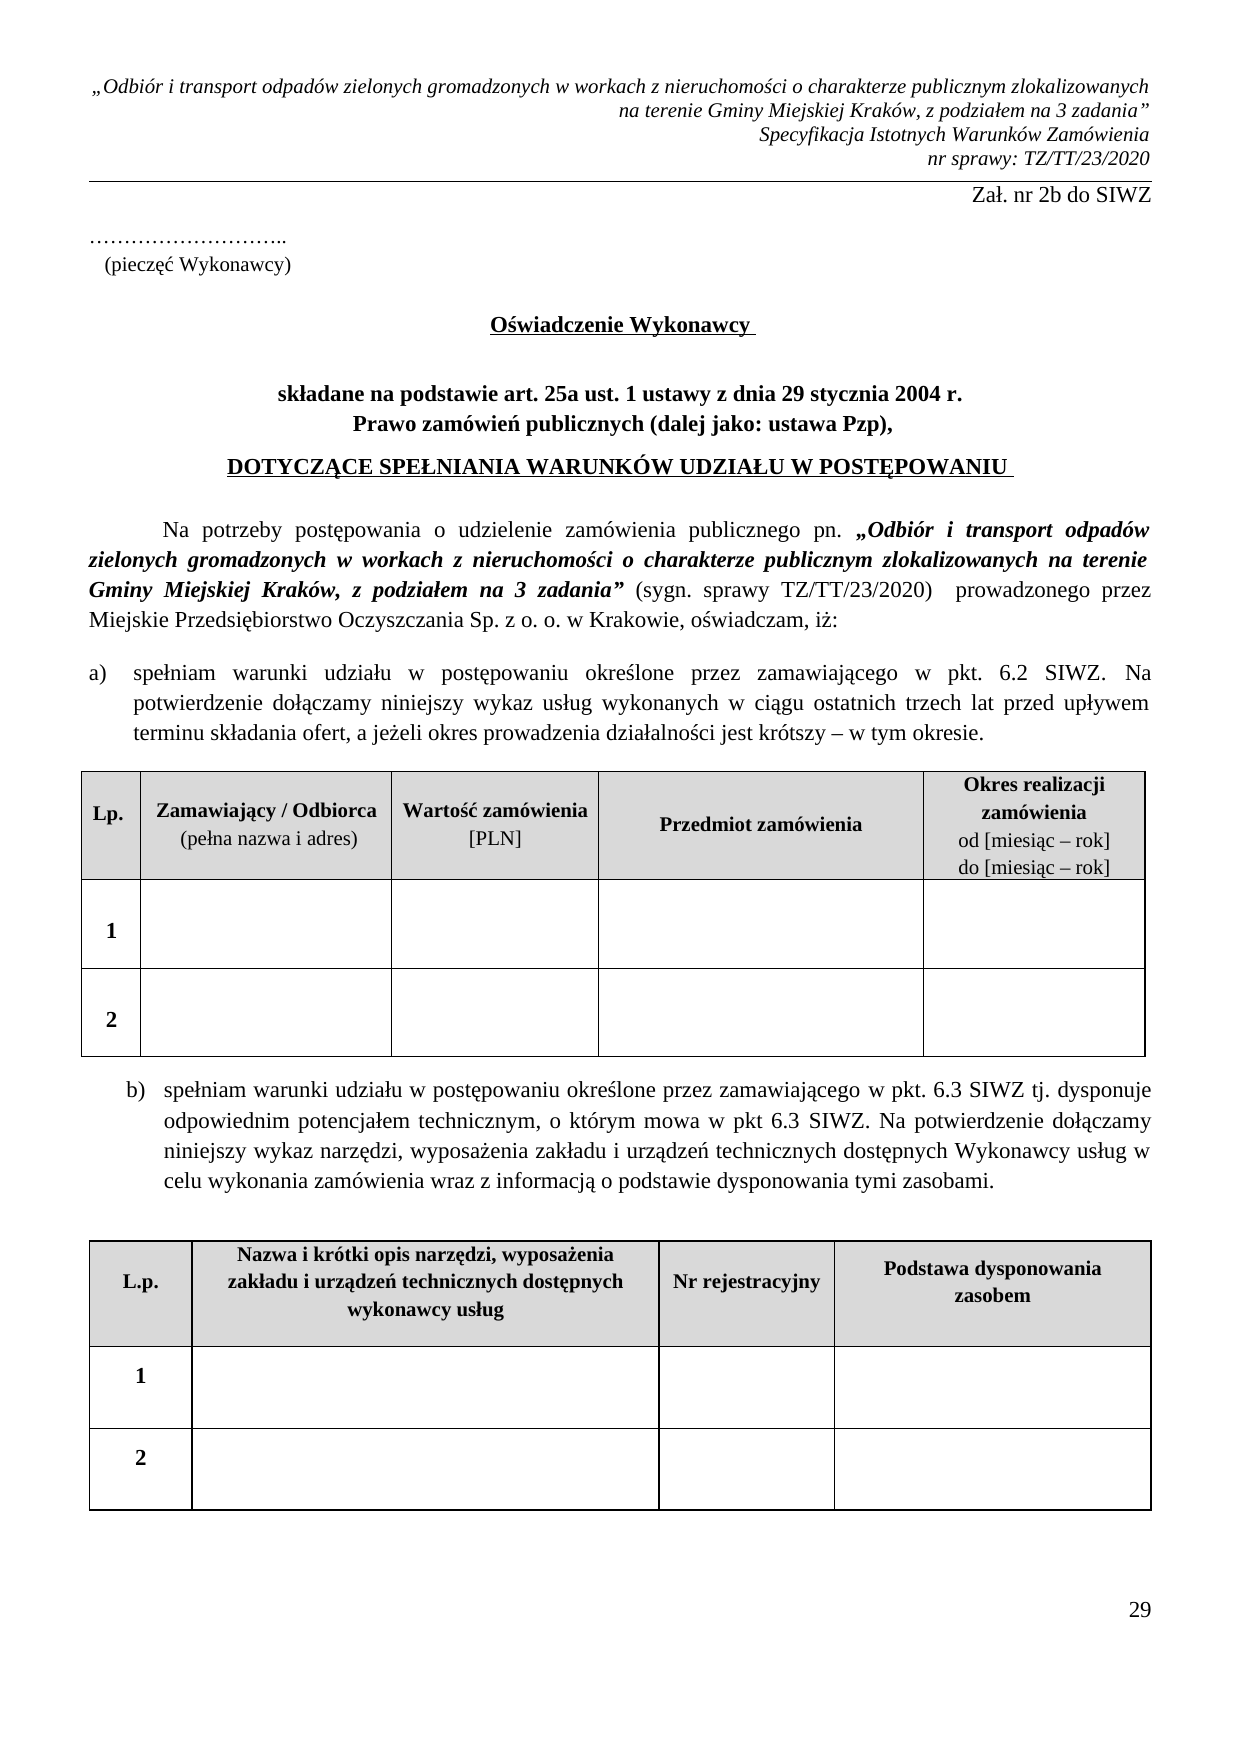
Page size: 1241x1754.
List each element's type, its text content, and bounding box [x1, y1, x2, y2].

text Oświadczenie Wykonawcy [89, 311, 1152, 338]
table_header L.p. [90, 1242, 191, 1346]
table_header Lp. [82, 772, 140, 879]
table_cell [835, 1347, 1150, 1427]
table_cell [924, 880, 1144, 968]
table_cell [660, 1429, 834, 1509]
table_cell [141, 880, 391, 968]
text Zał. nr 2b do SIWZ [89, 182, 1152, 208]
table_header Okres realizacji zamówienia od [miesiąc – rok] do [miesiąc – rok] [924, 772, 1144, 879]
table_header Nazwa i krótki opis narzędzi, wyposażenia zakładu i urządzeń technicznych dostępnych wykonawcy usług [193, 1242, 658, 1346]
text składane na podstawie art. 25a ust. 1 ustawy z dnia 29 stycznia 2004 r. [89, 380, 1152, 407]
table_cell 2 [90, 1429, 191, 1509]
table_cell [599, 880, 923, 968]
table_header Wartość zamówienia [PLN] [392, 772, 598, 879]
table_header Nr rejestracyjny [660, 1242, 834, 1346]
text (pieczęć Wykonawcy) [89, 252, 1152, 276]
text DOTYCZĄCE SPEŁNIANIA WARUNKÓW UDZIAŁU W POSTĘPOWANIU [89, 453, 1152, 512]
text ……………………….. [89, 224, 1152, 248]
table_cell 1 [82, 880, 140, 968]
table_header Przedmiot zamówienia [599, 772, 923, 879]
text Na potrzeby postępowania o udzielenie zamówienia publicznego pn. „Odbiór i transport odpadów zielonych gromadzonych w workach z nieruchomości o charakterze publicznym zlokalizowanych na terenie Gminy Miejskiej Kraków, z podziałem na 3 zadania” (sygn. sprawy TZ/TT/23/2020) prowadzonego przez Miejskie Przedsiębiorstwo Oczyszczania Sp. z o. o. w Krakowie, oświadczam, iż: [89, 516, 1152, 633]
table_cell [392, 880, 598, 968]
table_cell [392, 969, 598, 1056]
table_cell [193, 1347, 658, 1427]
table_cell 2 [82, 969, 140, 1056]
table_cell [924, 969, 1144, 1056]
list spełniam warunki udziału w postępowaniu określone przez zamawiającego w pkt. 6.2 SIWZ. Na potwierdzenie dołączamy niniejszy wykaz usług wykonanych w ciągu ostatnich trzech lat przed upływem terminu składania ofert, a jeżeli okres prowadzenia działalności jest krótszy – w tym okresie. [89, 659, 1152, 745]
text Prawo zamówień publicznych (dalej jako: ustawa Pzp), [89, 410, 1152, 437]
table_cell [193, 1429, 658, 1509]
table_header Podstawa dysponowania zasobem [835, 1242, 1150, 1346]
table_cell [835, 1429, 1150, 1509]
table_cell [660, 1347, 834, 1427]
table_header Zamawiający / Odbiorca (pełna nazwa i adres) [141, 772, 391, 879]
table_cell [599, 969, 923, 1056]
table_cell 1 [90, 1347, 191, 1427]
table_cell [141, 969, 391, 1056]
list spełniam warunki udziału w postępowaniu określone przez zamawiającego w pkt. 6.3 SIWZ tj. dysponuje odpowiednim potencjałem technicznym, o którym mowa w pkt 6.3 SIWZ. Na potwierdzenie dołączamy niniejszy wykaz narzędzi, wyposażenia zakładu i urządzeń technicznych dostępnych Wykonawcy usług w celu wykonania zamówienia wraz z informacją o podstawie dysponowania tymi zasobami. [126, 1077, 1152, 1193]
